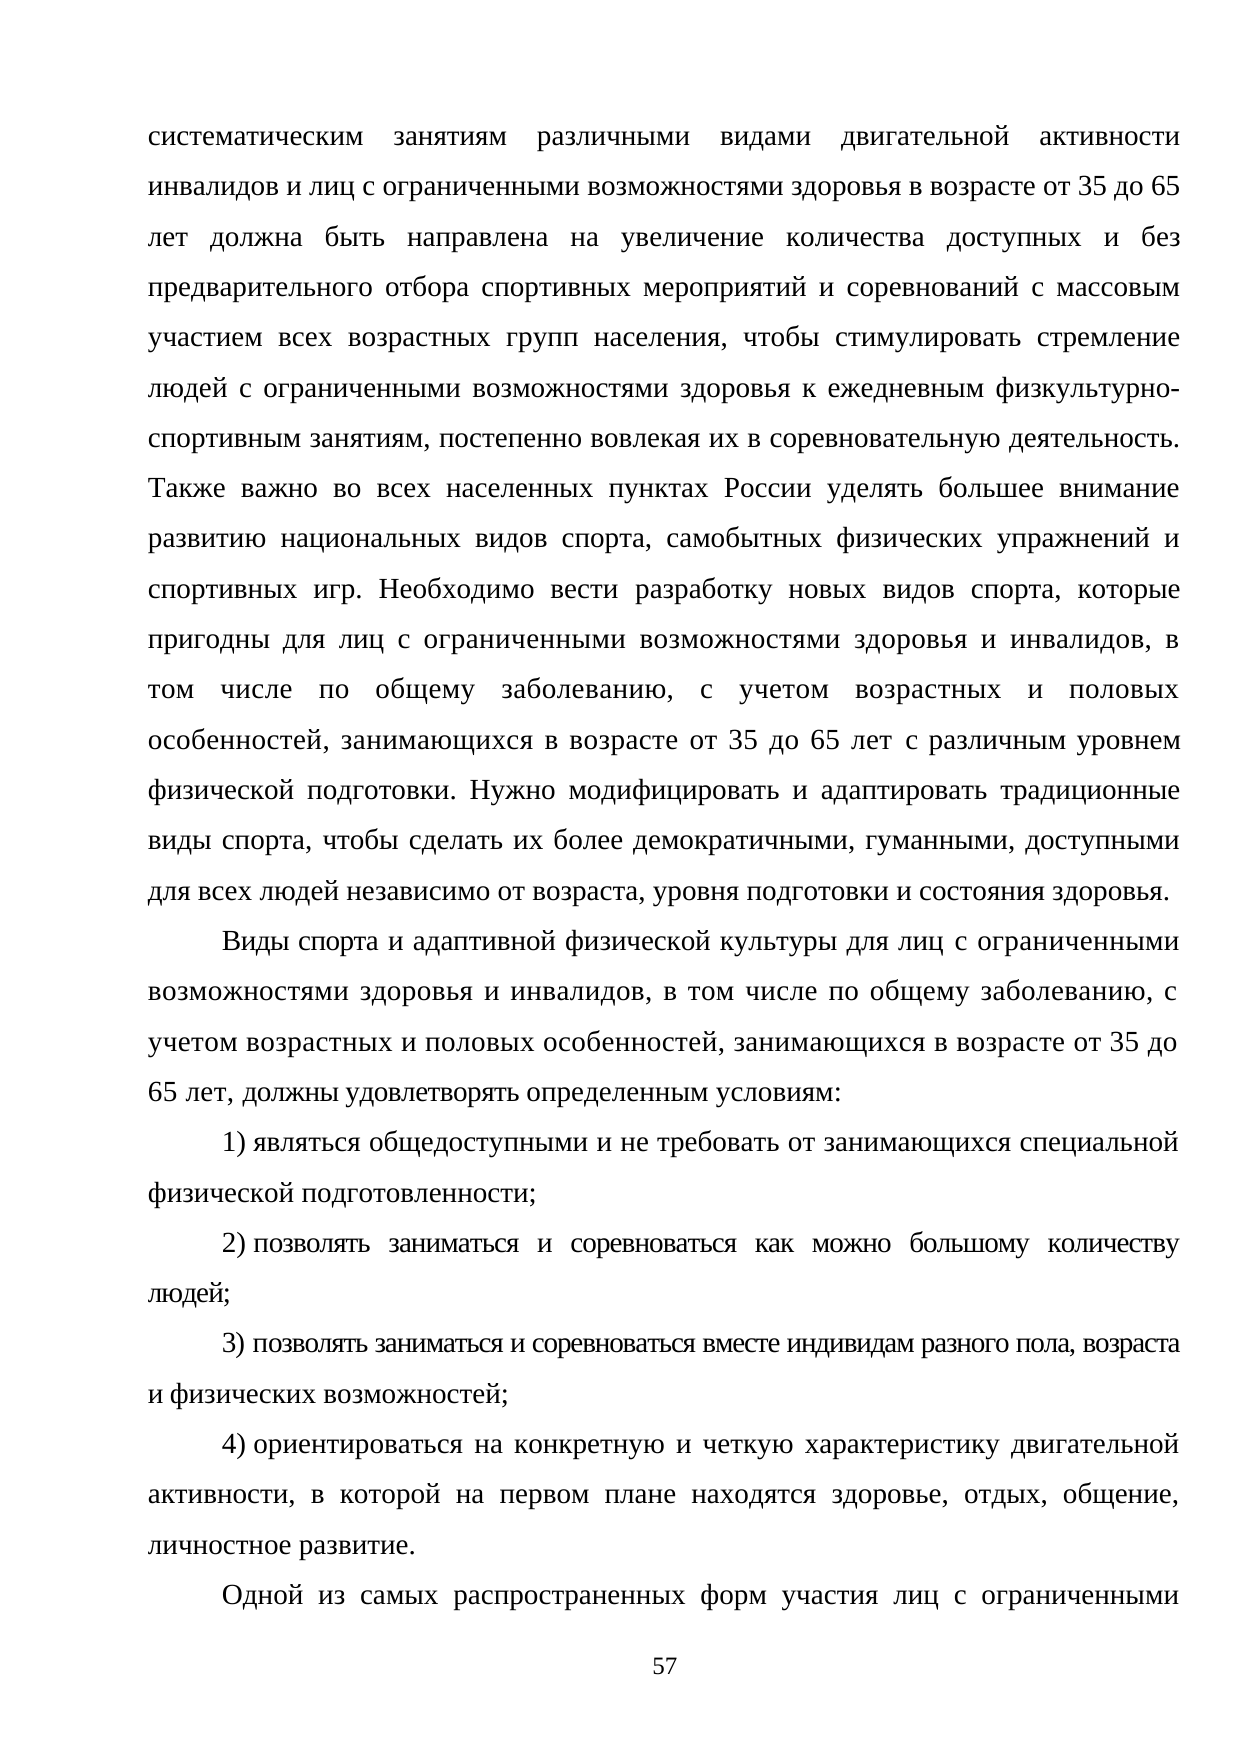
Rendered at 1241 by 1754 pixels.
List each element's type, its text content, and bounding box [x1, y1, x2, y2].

text Виды спорта и адаптивной физической культуры для лиц с ограниченными возможностями здоровья и инвалидов, в том числе по общему заболеванию, с учетом возрастных и половых особенностей, занимающихся в возрасте от 35 до 65 лет, должны удовлетворять определенным условиям: [148, 923, 1180, 1108]
text 1) являться общедоступными и не требовать от занимающихся специальной физической подготовленности; [148, 1124, 1180, 1208]
text 2) позволять заниматься и соревноваться как можно большому количеству людей; [148, 1225, 1180, 1309]
text 4) ориентироваться на конкретную и четкую характеристику двигательной активности, в которой на первом плане находятся здоровье, отдых, общение, личностное развитие. [148, 1426, 1180, 1560]
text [148, 118, 1181, 906]
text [148, 1577, 1180, 1611]
text 3) позволять заниматься и соревноваться вместе индивидам разного пола, возраста и физических возможностей; [148, 1326, 1180, 1409]
